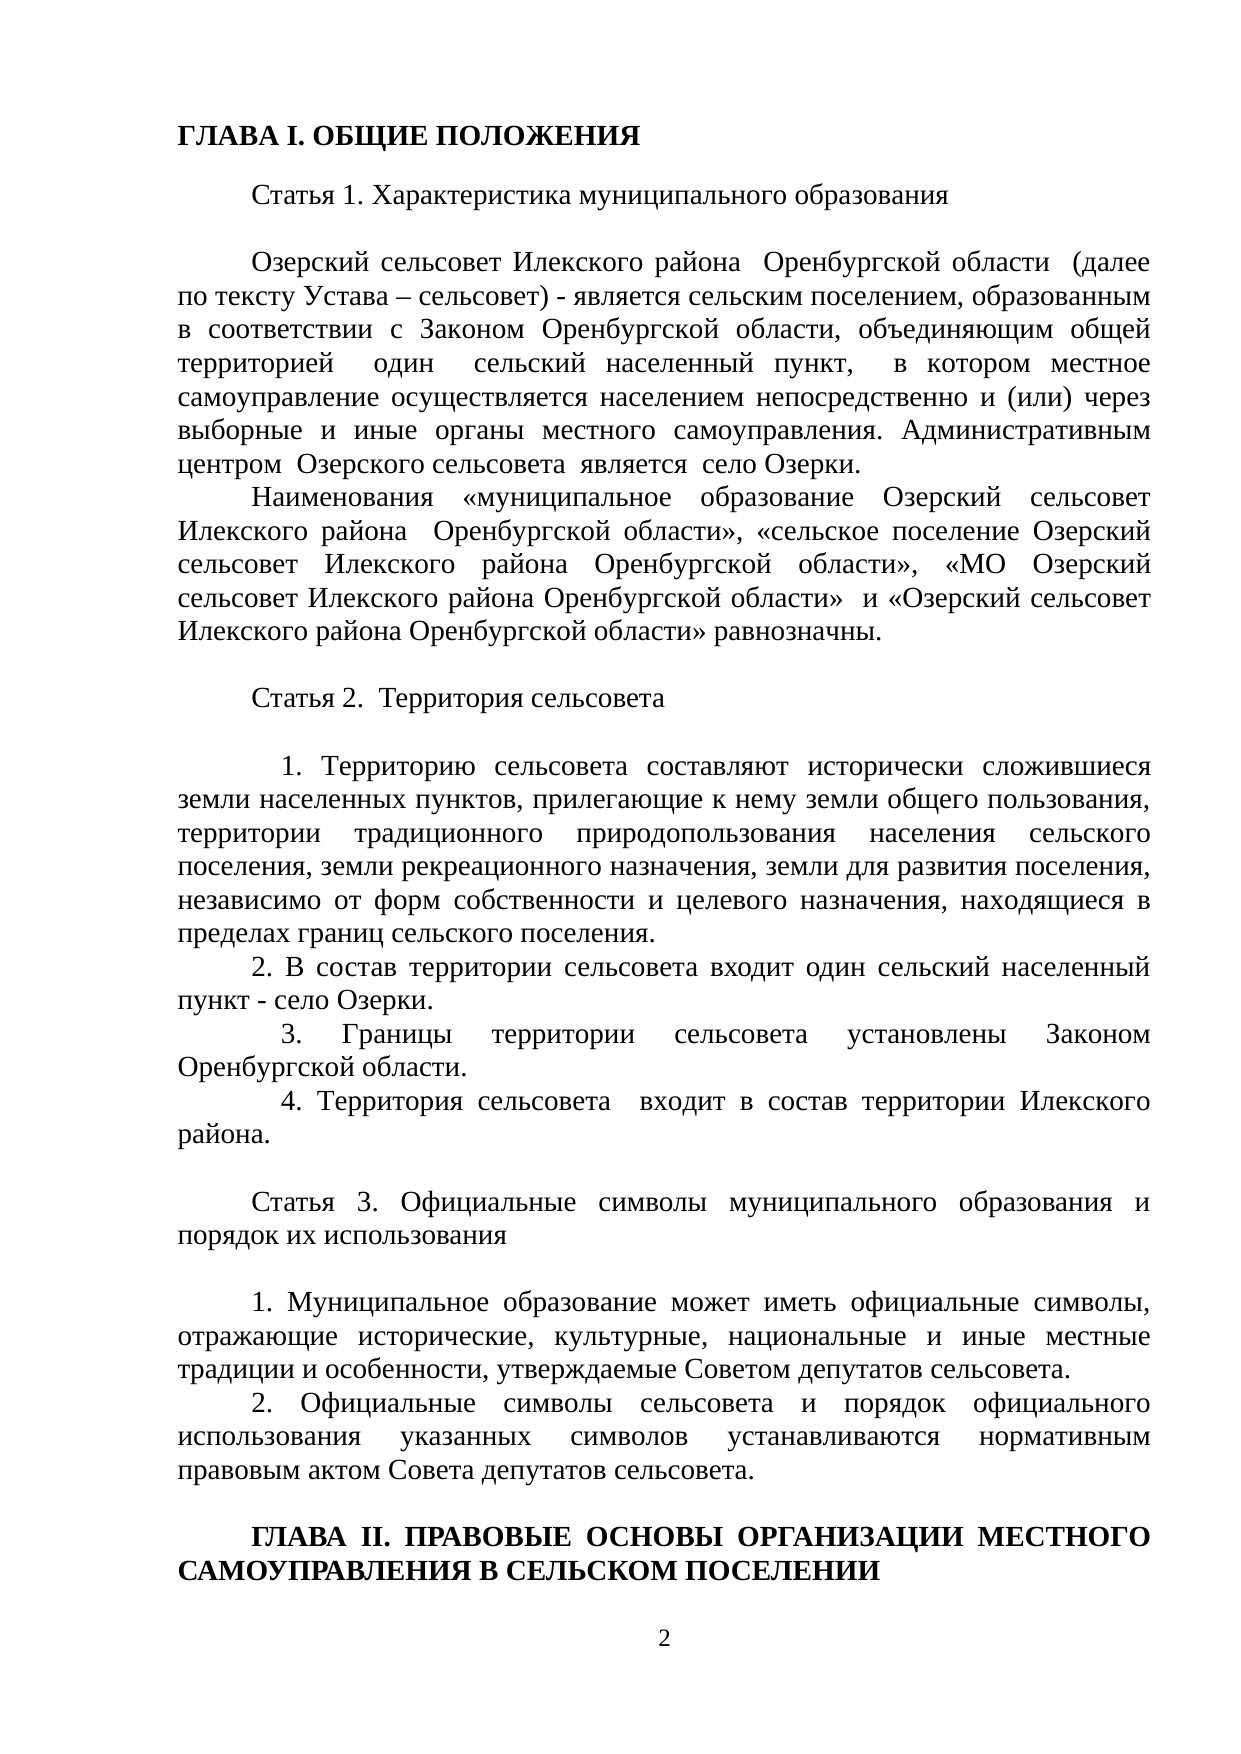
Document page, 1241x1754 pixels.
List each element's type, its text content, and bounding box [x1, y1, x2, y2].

text 1. Территорию сельсовета составляют исторически сложившиеся земли населенных пунктов, прилегающие к нему земли общего пользования, территории традиционного природопользования населения сельского поселения, земли рекреационного назначения, земли для развития поселения, независимо от форм собственности и целевого назначения, находящиеся в пределах границ сельского поселения. [177, 748, 1152, 949]
text Статья 3. Официальные символы муниципального образования и порядок их использования [177, 1184, 1152, 1251]
text Статья 2. Территория сельсовета [177, 681, 1152, 714]
text Статья 1. Характеристика муниципального образования [177, 177, 1152, 211]
text ГЛАВА I. ОБЩИЕ ПОЛОЖЕНИЯ [177, 118, 1152, 152]
text ГЛАВА II. Правовые основы организации местного самоуправления в сельском поселении [177, 1519, 1152, 1586]
text Озерский сельсовет Илекского района Оренбургской области (далее по тексту Устава – сельсовет) - является сельским поселением, образованным в соответствии с Законом Оренбургской области, объединяющим общей территорией один сельский населенный пункт, в котором местное самоуправление осуществляется населением непосредственно и (или) через выборные и иные органы местного самоуправления. Административным центром Озерского сельсовета является село Озерки. [177, 244, 1152, 479]
text 4. Территория сельсовета входит в состав территории Илекского района. [177, 1083, 1152, 1150]
text 1. Муниципальное образование может иметь официальные символы, отражающие исторические, культурные, национальные и иные местные традиции и особенности, утверждаемые Советом депутатов сельсовета. [177, 1284, 1152, 1385]
text 3. Границы территории сельсовета установлены Законом Оренбургской области. [177, 1016, 1152, 1083]
text Наименования «муниципальное образование Озерский сельсовет Илекского района Оренбургской области», «сельское поселение Озерский сельсовет Илекского района Оренбургской области», «МО Озерский сельсовет Илекского района Оренбургской области» и «Озерский сельсовет Илекского района Оренбургской области» равнозначны. [177, 479, 1152, 647]
text 2. В состав территории сельсовета входит один сельский населенный пункт - село Озерки. [177, 949, 1152, 1016]
text 2. Официальные символы сельсовета и порядок официального использования указанных символов устанавливаются нормативным правовым актом Совета депутатов сельсовета. [177, 1385, 1152, 1486]
